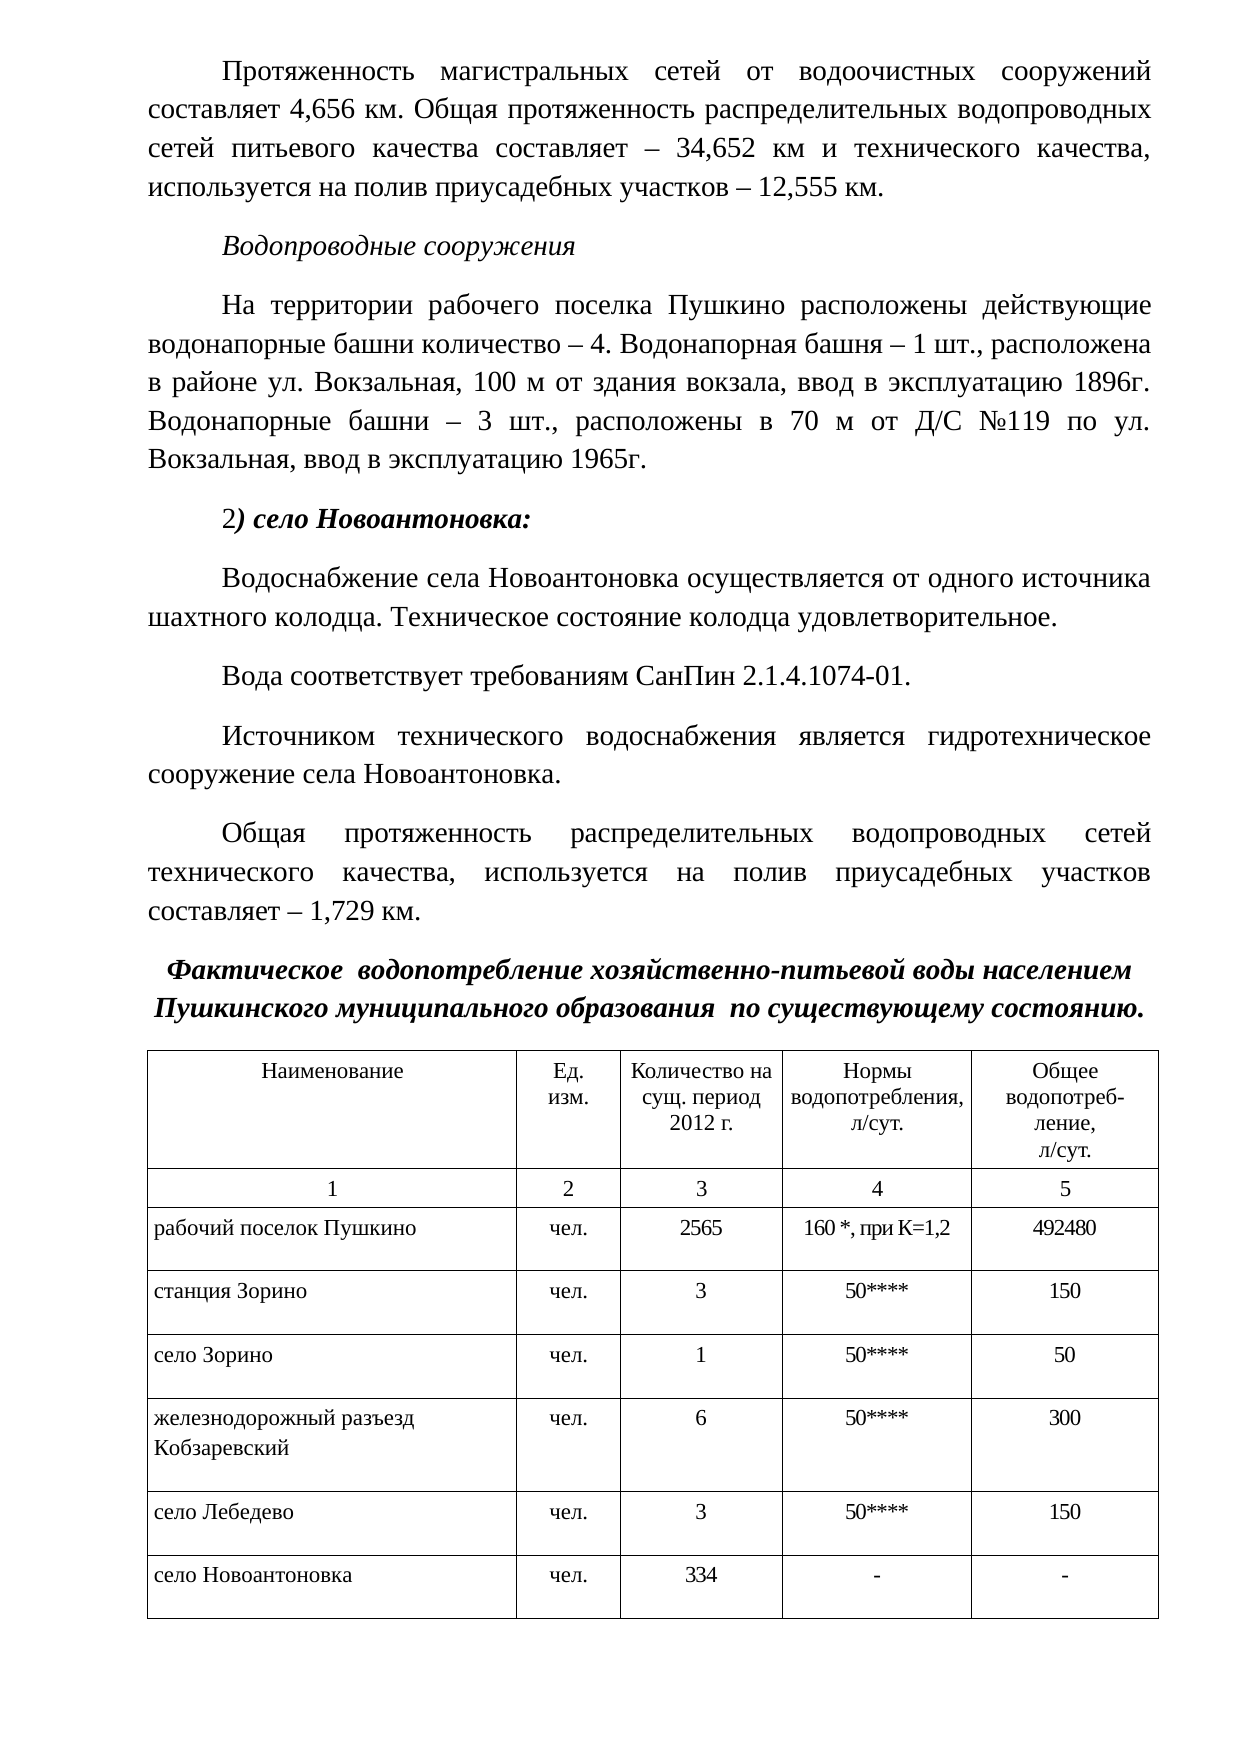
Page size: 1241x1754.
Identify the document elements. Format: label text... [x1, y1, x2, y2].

table_cell - [783, 1556, 971, 1618]
table_cell село Новоантоновка [148, 1556, 516, 1618]
table_cell село Зорино [148, 1335, 516, 1397]
text 2) село Новоантоновка: [148, 501, 1152, 534]
table_cell 2 [517, 1169, 620, 1207]
table_cell 50**** [783, 1399, 971, 1491]
text Водопроводные сооружения [148, 228, 1152, 262]
table_cell станция Зорино [148, 1271, 516, 1334]
table_header Нормы водопотребления, л/сут. [783, 1051, 971, 1168]
table_cell 160 *, при К=1,2 [783, 1208, 971, 1270]
table_cell чел. [517, 1335, 620, 1397]
text Источником технического водоснабжения является гидротехническое сооружение села Новоантоновка. [148, 718, 1152, 790]
table_cell 50**** [783, 1271, 971, 1334]
table_cell 300 [972, 1399, 1158, 1491]
table_cell 50**** [783, 1335, 971, 1397]
text Вода соответствует требованиям СанПин 2.1.4.1074-01. [148, 658, 1152, 692]
table_cell 5 [972, 1169, 1158, 1207]
table_cell чел. [517, 1271, 620, 1334]
table_cell 3 [621, 1492, 782, 1555]
table_cell 3 [621, 1169, 782, 1207]
table_cell чел. [517, 1492, 620, 1555]
table_cell 1 [621, 1335, 782, 1397]
table_cell 3 [621, 1271, 782, 1334]
table_cell чел. [517, 1399, 620, 1491]
text Общая протяженность распределительных водопроводных сетей технического качества, используется на полив приусадебных участков составляет – . [148, 816, 1152, 926]
text Фактическое водопотребление хозяйственно-питьевой воды населением Пушкинского муниципального образования по существующему состоянию. [148, 952, 1152, 1024]
table_cell рабочий поселок Пушкино [148, 1208, 516, 1270]
table_cell - [972, 1556, 1158, 1618]
table_cell 50**** [783, 1492, 971, 1555]
table_cell чел. [517, 1208, 620, 1270]
table_cell 334 [621, 1556, 782, 1618]
table_cell чел. [517, 1556, 620, 1618]
table_header Общее водопотреб- ление, л/сут. [972, 1051, 1158, 1168]
table_cell 2565 [621, 1208, 782, 1270]
table_cell 150 [972, 1271, 1158, 1334]
table_cell 4 [783, 1169, 971, 1207]
table_cell 492480 [972, 1208, 1158, 1270]
table_cell 150 [972, 1492, 1158, 1555]
table_header Количество на сущ. период . [621, 1051, 782, 1168]
text На территории рабочего поселка Пушкино расположены действующие водонапорные башни количество – 4. Водонапорная башня – 1 шт., расположена в районе ул. Вокзальная, от здания вокзала, ввод в эксплуатацию 1896г. Водонапорные башни – 3 шт., расположены в от Д/С №119 по ул. Вокзальная, ввод в эксплуатацию 1965г. [148, 287, 1152, 475]
text Протяженность магистральных сетей от водоочистных сооружений составляет . Общая протяженность распределительных водопроводных сетей питьевого качества составляет – и технического качества, используется на полив приусадебных участков – . [148, 53, 1152, 202]
table_cell железнодорожный разъезд Кобзаревский [148, 1399, 516, 1491]
table_header Наименование [148, 1051, 516, 1168]
table_cell 6 [621, 1399, 782, 1491]
table_cell 1 [148, 1169, 516, 1207]
table_cell село Лебедево [148, 1492, 516, 1555]
table_cell 50 [972, 1335, 1158, 1397]
table_header Ед. изм. [517, 1051, 620, 1168]
text Водоснабжение села Новоантоновка осуществляется от одного источника шахтного колодца. Техническое состояние колодца удовлетворительное. [148, 560, 1152, 632]
